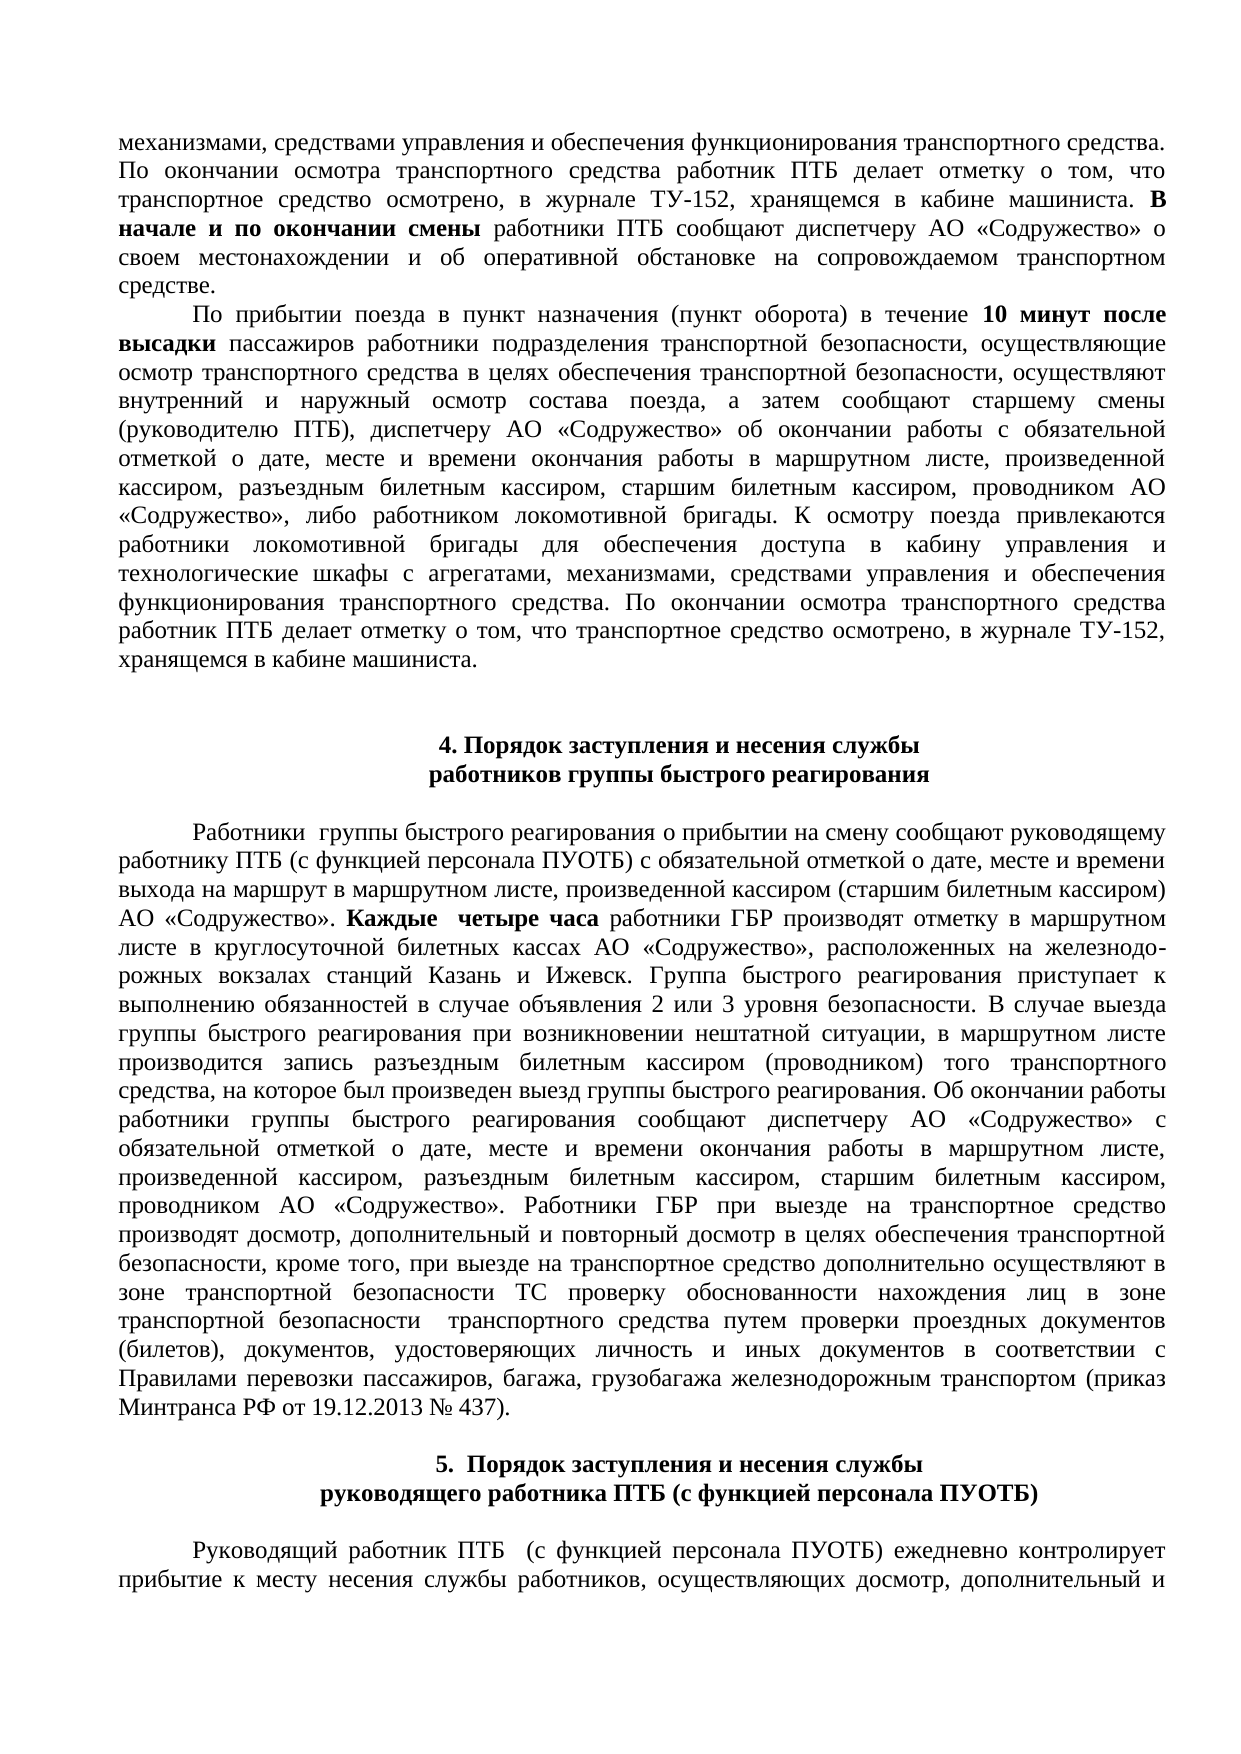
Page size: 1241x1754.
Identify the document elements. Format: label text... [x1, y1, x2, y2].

text 5. Порядок заступления и несения службы [118, 1449, 1166, 1478]
text работников группы быстрого реагирования [118, 759, 1166, 788]
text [118, 1535, 1166, 1593]
text 4. Порядок заступления и несения службы [118, 730, 1166, 759]
text руководящего работника ПТБ (с функцией персонала ПУОТБ) [118, 1478, 1166, 1507]
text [118, 127, 1166, 299]
text Работники группы быстрого реагирования о прибытии на смену сообщают руководящему работнику ПТБ (с функцией персонала ПУОТБ) с обязательной отметкой о дате, месте и времени выхода на маршрут в маршрутном листе, произведенной кассиром (старшим билетным кассиром) АО «Содружество». Каждые четыре часа работники ГБР производят отметку в маршрутном листе в круглосуточной билетных кассах АО «Содружество», расположенных на железнодорожных вокзалах станций Казань и Ижевск. Группа быстрого реагирования приступает к выполнению обязанностей в случае объявления 2 или 3 уровня безопасности. В случае выезда группы быстрого реагирования при возникновении нештатной ситуации, в маршрутном листе производится запись разъездным билетным кассиром (проводником) того транспортного средства, на которое был произведен выезд группы быстрого реагирования. Об окончании работы работники группы быстрого реагирования сообщают диспетчеру АО «Содружество» с обязательной отметкой о дате, месте и времени окончания работы в маршрутном листе, произведенной кассиром, разъездным билетным кассиром, старшим билетным кассиром, проводником АО «Содружество». Работники ГБР при выезде на транспортное средство производят досмотр, дополнительный и повторный досмотр в целях обеспечения транспортной безопасности, кроме того, при выезде на транспортное средство дополнительно осуществляют в зоне транспортной безопасности ТС проверку обоснованности нахождения лиц в зоне транспортной безопасности транспортного средства путем проверки проездных документов (билетов), документов, удостоверяющих личность и иных документов в соответствии с Правилами перевозки пассажиров, багажа, грузобагажа железнодорожным транспортом (приказ Минтранса РФ от 19.12.2013 № 437). [118, 817, 1166, 1420]
text По прибытии поезда в пункт назначения (пункт оборота) в течение 10 минут после высадки пассажиров работники подразделения транспортной безопасности, осуществляющие осмотр транспортного средства в целях обеспечения транспортной безопасности, осуществляют внутренний и наружный осмотр состава поезда, а затем сообщают старшему смены (руководителю ПТБ), диспетчеру АО «Содружество» об окончании работы с обязательной отметкой о дате, месте и времени окончания работы в маршрутном листе, произведенной кассиром, разъездным билетным кассиром, старшим билетным кассиром, проводником АО «Содружество», либо работником локомотивной бригады. К осмотру поезда привлекаются работники локомотивной бригады для обеспечения доступа в кабину управления и технологические шкафы с агрегатами, механизмами, средствами управления и обеспечения функционирования транспортного средства. По окончании осмотра транспортного средства работник ПТБ делает отметку о том, что транспортное средство осмотрено, в журнале ТУ-152, хранящемся в кабине машиниста. [118, 299, 1166, 673]
